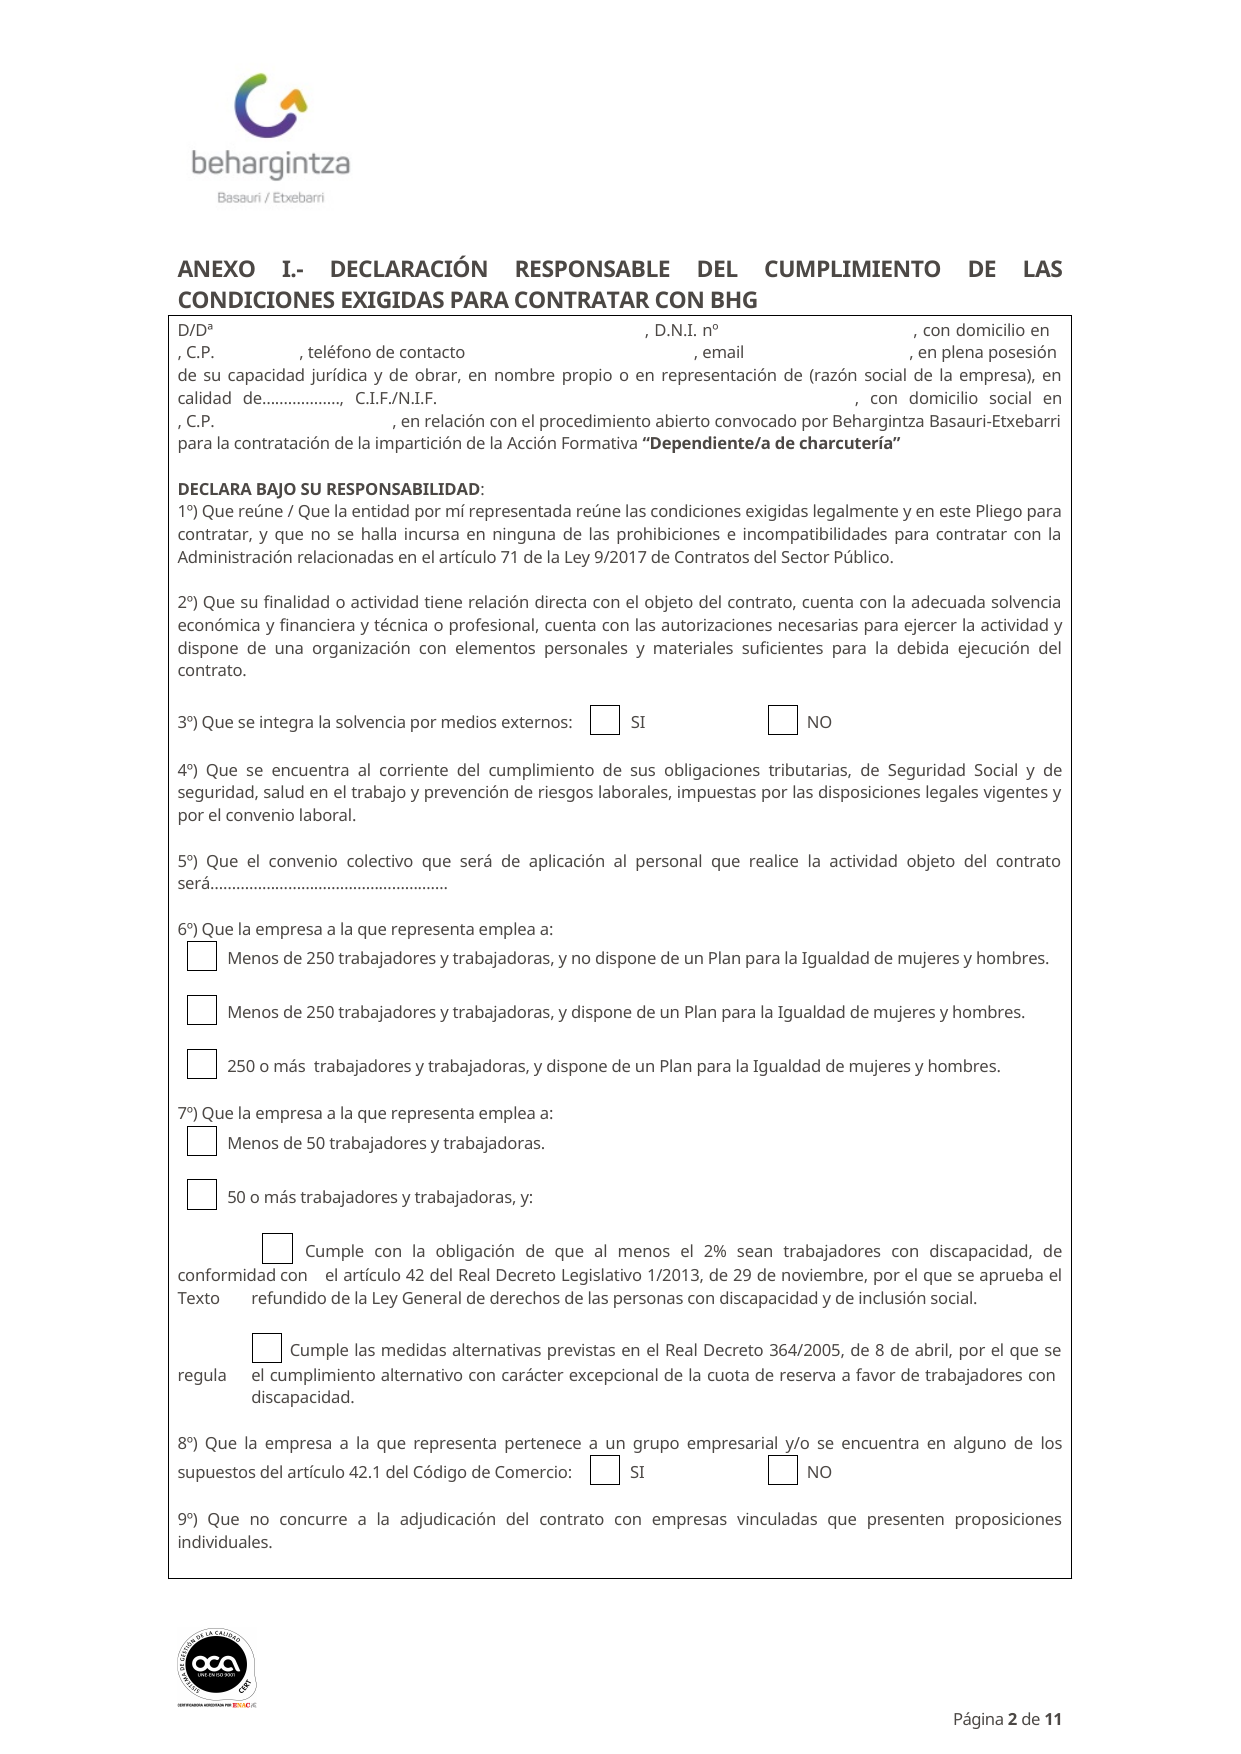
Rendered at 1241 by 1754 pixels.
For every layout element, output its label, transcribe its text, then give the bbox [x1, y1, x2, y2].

text 4º) Que se encuentra al corriente del cumplimiento de sus obligaciones tributarias, de Seguridad Social y de seguridad, salud en el trabajo y prevención de riesgos laborales, impuestas por las disposiciones legales vigentes y por el convenio laboral. [177, 758, 1063, 826]
subtitle ANEXO I.- DECLARACIÓN RESPONSABLE DEL CUMPLIMIENTO DE LAS CONDICIONES EXIGIDAS PARA CONTRATAR CON BHG [177, 253, 1063, 315]
text Menos de 250 trabajadores y trabajadoras, y no dispone de un Plan para la Igualdad de mujeres y hombres. [177, 940, 1063, 971]
text Menos de 250 trabajadores y trabajadoras, y dispone de un Plan para la Igualdad de mujeres y hombres. [177, 994, 1063, 1025]
text 3º) Que se integra la solvencia por medios externos: SI NO [177, 704, 1063, 736]
text 9º) Que no concurre a la adjudicación del contrato con empresas vinculadas que presenten proposiciones individuales. [177, 1508, 1063, 1553]
text D/Dª , D.N.I. nº , con domicilio en , C.P. , teléfono de contacto , email , en plena posesión de su capacidad jurídica y de obrar, en nombre propio o en representación de (razón social de la empresa), en calidad de………………, C.I.F./N.I.F. , con domicilio social en , C.P. , en relación con el procedimiento abierto convocado por Behargintza Basauri-Etxebarri para la contratación de la impartición de la Acción Formativa “Dependiente/a de charcutería” [169, 316, 1071, 454]
text 8º) Que la empresa a la que representa pertenece a un grupo empresarial y/o se encuentra en alguno de los supuestos del artículo 42.1 del Código de Comercio: SI NO [177, 1431, 1063, 1485]
text 6º) Que la empresa a la que representa emplea a: [177, 917, 1063, 940]
picture [177, 44, 365, 232]
text 250 o más trabajadores y trabajadoras, y dispone de un Plan para la Igualdad de mujeres y hombres. [177, 1048, 1063, 1079]
text 50 o más trabajadores y trabajadoras, y: [177, 1178, 1063, 1210]
text 2º) Que su finalidad o actividad tiene relación directa con el objeto del contrato, cuenta con la adecuada solvencia económica y financiera y técnica o profesional, cuenta con las autorizaciones necesarias para ejercer la actividad y dispone de una organización con elementos personales y materiales suficientes para la debida ejecución del contrato. [177, 591, 1063, 682]
text 5º) Que el convenio colectivo que será de aplicación al personal que realice la actividad objeto del contrato será………………………………………………. [177, 849, 1063, 894]
text Cumple las medidas alternativas previstas en el Real Decreto 364/2005, de 8 de abril, por el que se regula el cumplimiento alternativo con carácter excepcional de la cuota de reserva a favor de trabajadores con discapacidad. [177, 1332, 1063, 1408]
text Cumple con la obligación de que al menos el 2% sean trabajadores con discapacidad, de conformidad con el artículo 42 del Real Decreto Legislativo 1/2013, de 29 de noviembre, por el que se aprueba el Texto refundido de la Ley General de derechos de las personas con discapacidad y de inclusión social. [177, 1232, 1063, 1309]
text 1º) Que reúne / Que la entidad por mí representada reúne las condiciones exigidas legalmente y en este Pliego para contratar, y que no se halla incursa en ninguna de las prohibiciones e incompatibilidades para contratar con la Administración relacionadas en el artículo 71 de la Ley 9/2017 de Contratos del Sector Público. [177, 500, 1063, 568]
picture [177, 1627, 257, 1708]
text Menos de 50 trabajadores y trabajadoras. [177, 1124, 1063, 1156]
text DECLARA BAJO SU RESPONSABILIDAD: [177, 477, 1063, 500]
text 7º) Que la empresa a la que representa emplea a: [177, 1102, 1063, 1124]
